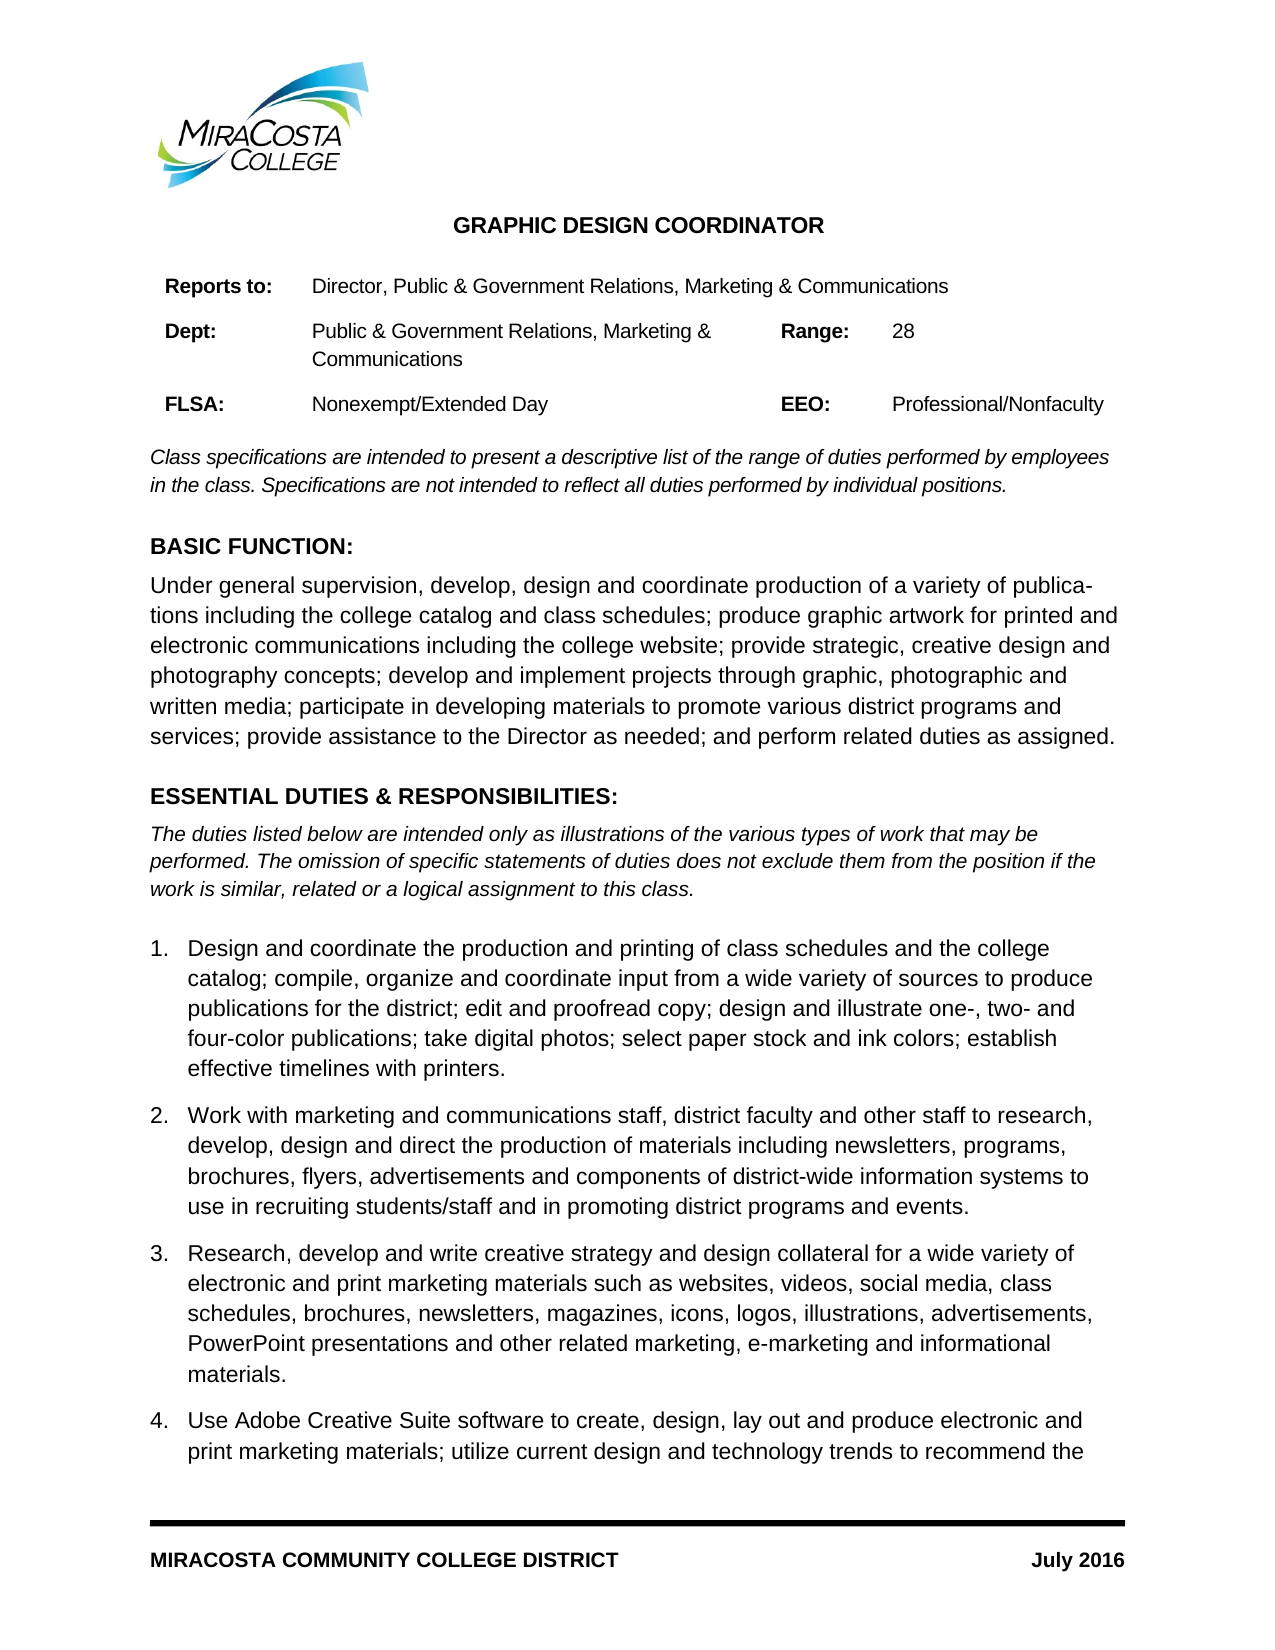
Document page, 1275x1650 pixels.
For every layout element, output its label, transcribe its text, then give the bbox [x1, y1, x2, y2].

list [150, 1407, 1125, 1464]
table_cell Director, Public & Government Relations, Marketing & Communications [300, 265, 1125, 310]
text The duties listed below are intended only as illustrations of the various types of work that may be performed. The omission of specific statements of duties does not exclude them from the position if the work is similar, related or a logical assignment to this class. [150, 822, 1125, 901]
picture [157, 62, 369, 188]
table_header GRAPHIC DESIGN COORDINATOR [153, 203, 1125, 264]
list Work with marketing and communications staff, district faculty and other staff to research, develop, design and direct the production of materials including newsletters, programs, brochures, flyers, advertisements and components of district-wide information systems to use in recruiting students/staff and in promoting district programs and events. [150, 1102, 1125, 1219]
subtitle ESSENTIAL DUTIES & RESPONSIBILITIES: [150, 783, 1125, 809]
table_cell 28 [880, 310, 1125, 383]
subtitle BASIC FUNCTION: [150, 533, 1125, 559]
table_cell Range: [769, 310, 880, 383]
table_cell Professional/Nonfaculty [880, 383, 1125, 428]
text Under general supervision, develop, design and coordinate production of a variety of publications including the college catalog and class schedules; produce graphic artwork for printed and electronic communications including the college website; provide strategic, creative design and photography concepts; develop and implement projects through graphic, photographic and written media; participate in developing materials to promote various district programs and services; provide assistance to the Director as needed; and perform related duties as assigned. [150, 572, 1125, 749]
table_cell EEO: [769, 383, 880, 428]
table_cell Reports to: [153, 265, 300, 310]
text Class specifications are intended to present a descriptive list of the range of duties performed by employees in the class. Specifications are not intended to reflect all duties performed by individual positions. [150, 445, 1125, 496]
table_cell Nonexempt/Extended Day [300, 383, 768, 428]
table_cell Dept: [153, 310, 300, 383]
list Research, develop and write creative strategy and design collateral for a wide variety of electronic and print marketing materials such as websites, videos, social media, class schedules, brochures, newsletters, magazines, icons, logos, illustrations, advertisements, PowerPoint presentations and other related marketing, e-marketing and informational materials. [150, 1240, 1125, 1387]
table_cell Public & Government Relations, Marketing & Communications [300, 310, 768, 383]
table_cell FLSA: [153, 383, 300, 428]
list Design and coordinate the production and printing of class schedules and the college catalog; compile, organize and coordinate input from a wide variety of sources to produce publications for the district; edit and proofread copy; design and illustrate one-, two- and four-color publications; take digital photos; select paper stock and ink colors; establish effective timelines with printers. [150, 934, 1125, 1082]
